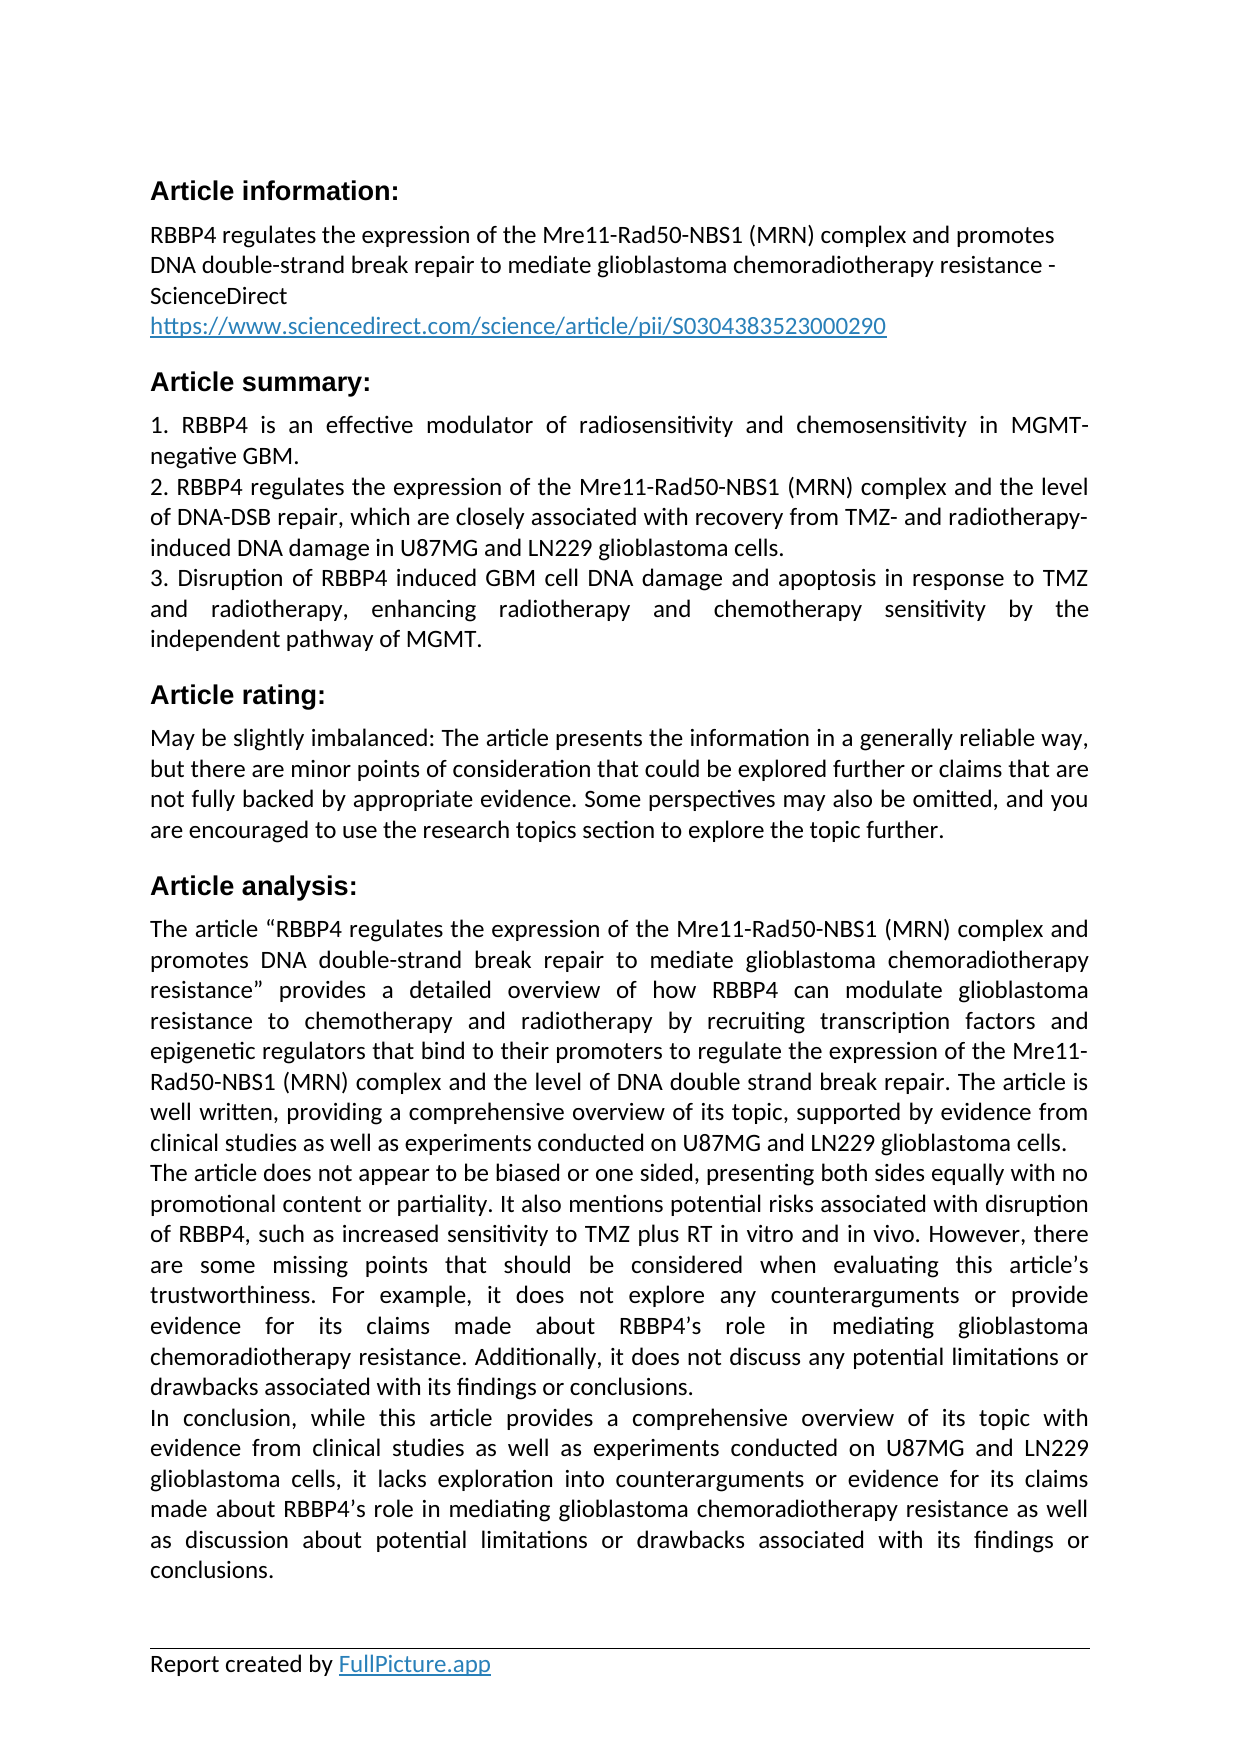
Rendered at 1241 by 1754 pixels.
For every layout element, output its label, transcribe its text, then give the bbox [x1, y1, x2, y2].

subtitle Article summary: [150, 366, 1090, 397]
text The article “RBBP4 regulates the expression of the Mre11-Rad50-NBS1 (MRN) complex and promotes DNA double-strand break repair to mediate glioblastoma chemoradiotherapy resistance” provides a detailed overview of how RBBP4 can modulate glioblastoma resistance to chemotherapy and radiotherapy by recruiting transcription factors and epigenetic regulators that bind to their promoters to regulate the expression of the Mre11-Rad50-NBS1 (MRN) complex and the level of DNA double strand break repair. The article is well written, providing a comprehensive overview of its topic, supported by evidence from clinical studies as well as experiments conducted on U87MG and LN229 glioblastoma cells. [150, 913, 1090, 1157]
text The article does not appear to be biased or one sided, presenting both sides equally with no promotional content or partiality. It also mentions potential risks associated with disruption of RBBP4, such as increased sensitivity to TMZ plus RT in vitro and in vivo. However, there are some missing points that should be considered when evaluating this article’s trustworthiness. For example, it does not explore any counterarguments or provide evidence for its claims made about RBBP4’s role in mediating glioblastoma chemoradiotherapy resistance. Additionally, it does not discuss any potential limitations or drawbacks associated with its findings or conclusions. [150, 1157, 1090, 1402]
text In conclusion, while this article provides a comprehensive overview of its topic with evidence from clinical studies as well as experiments conducted on U87MG and LN229 glioblastoma cells, it lacks exploration into counterarguments or evidence for its claims made about RBBP4’s role in mediating glioblastoma chemoradiotherapy resistance as well as discussion about potential limitations or drawbacks associated with its findings or conclusions. [150, 1402, 1090, 1585]
text May be slightly imbalanced: The article presents the information in a generally reliable way, but there are minor points of consideration that could be explored further or claims that are not fully backed by appropriate evidence. Some perspectives may also be omitted, and you are encouraged to use the research topics section to explore the topic further. [150, 722, 1090, 844]
subtitle Article rating: [150, 679, 1090, 710]
subtitle Article information: [150, 175, 1090, 206]
subtitle Article analysis: [150, 869, 1090, 901]
text 1. RBBP4 is an effective modulator of radiosensitivity and chemosensitivity in MGMT-negative GBM. [150, 409, 1090, 471]
text 3. Disruption of RBBP4 induced GBM cell DNA damage and apoptosis in response to TMZ and radiotherapy, enhancing radiotherapy and chemotherapy sensitivity by the independent pathway of MGMT. [150, 562, 1090, 654]
text 2. RBBP4 regulates the expression of the Mre11-Rad50-NBS1 (MRN) complex and the level of DNA-DSB repair, which are closely associated with recovery from TMZ- and radiotherapy-induced DNA damage in U87MG and LN229 glioblastoma cells. [150, 471, 1090, 562]
text RBBP4 regulates the expression of the Mre11-Rad50-NBS1 (MRN) complex and promotes DNA double-strand break repair to mediate glioblastoma chemoradiotherapy resistance - ScienceDirecthttps://www.sciencedirect.com/science/article/pii/S0304383523000290 [150, 219, 1090, 341]
